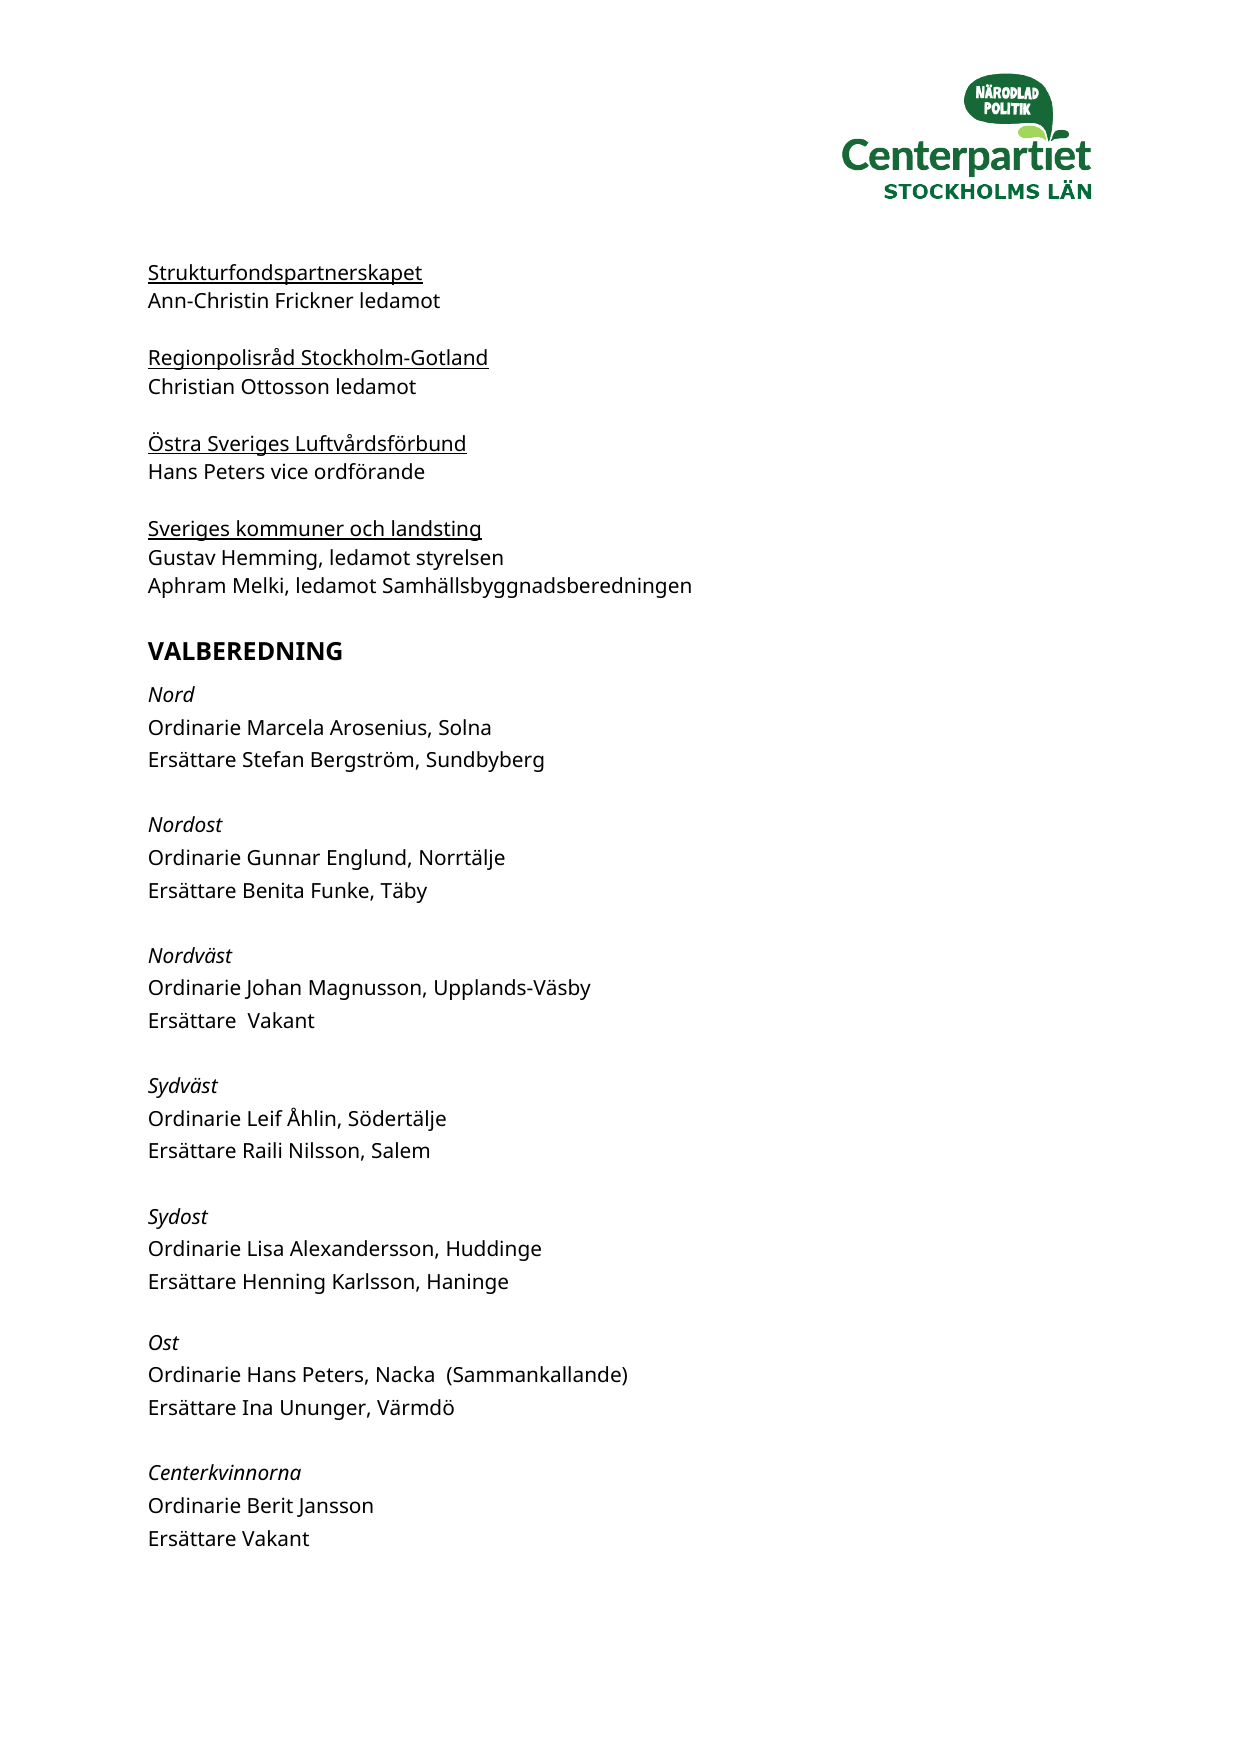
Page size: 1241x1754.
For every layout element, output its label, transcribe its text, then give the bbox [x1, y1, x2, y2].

text Aphram Melki, ledamot Samhällsbyggnadsberedningen [148, 571, 1092, 599]
text VALBEREDNING [148, 633, 1092, 668]
picture [842, 73, 1093, 205]
text Ordinarie Gunnar Englund, Norrtälje [148, 843, 1092, 872]
text Nordost [148, 811, 1092, 839]
text Hans Peters vice ordförande [148, 457, 1092, 486]
text Centerkvinnorna [148, 1458, 1092, 1487]
text Ordinarie Leif Åhlin, Södertälje [148, 1104, 1092, 1132]
text Ersättare Raili Nilsson, Salem [148, 1137, 1092, 1165]
text Ersättare Vakant [148, 1006, 1092, 1034]
text Ann-Christin Frickner ledamot [148, 287, 1092, 315]
text Ersättare Benita Funke, Täby [148, 876, 1092, 904]
text Christian Ottosson ledamot [148, 372, 1092, 400]
text Ersättare Ina Ununger, Värmdö [148, 1393, 1092, 1422]
text Strukturfondspartnerskapet [148, 258, 1092, 287]
text Ost [148, 1328, 1092, 1356]
text Nordväst [148, 941, 1092, 969]
text Ordinarie Hans Peters, Nacka (Sammankallande) [148, 1361, 1092, 1389]
text Ordinarie Marcela Arosenius, Solna [148, 713, 1092, 741]
text Ordinarie Berit Jansson [148, 1491, 1092, 1519]
text Sydväst [148, 1071, 1092, 1100]
text Sydost [148, 1202, 1092, 1230]
text Ordinarie Johan Magnusson, Upplands-Väsby [148, 973, 1092, 1002]
text Sveriges kommuner och landsting [148, 514, 1092, 543]
text Ersättare Stefan Bergström, Sundbyberg [148, 745, 1092, 774]
text Regionpolisråd Stockholm-Gotland [148, 343, 1092, 372]
text Östra Sveriges Luftvårdsförbund [148, 429, 1092, 457]
text Nord [148, 680, 1092, 708]
text Ersättare Henning Karlsson, Haninge [148, 1267, 1092, 1295]
text Ersättare Vakant [148, 1524, 1092, 1552]
text Ordinarie Lisa Alexandersson, Huddinge [148, 1234, 1092, 1263]
text Gustav Hemming, ledamot styrelsen [148, 543, 1092, 571]
